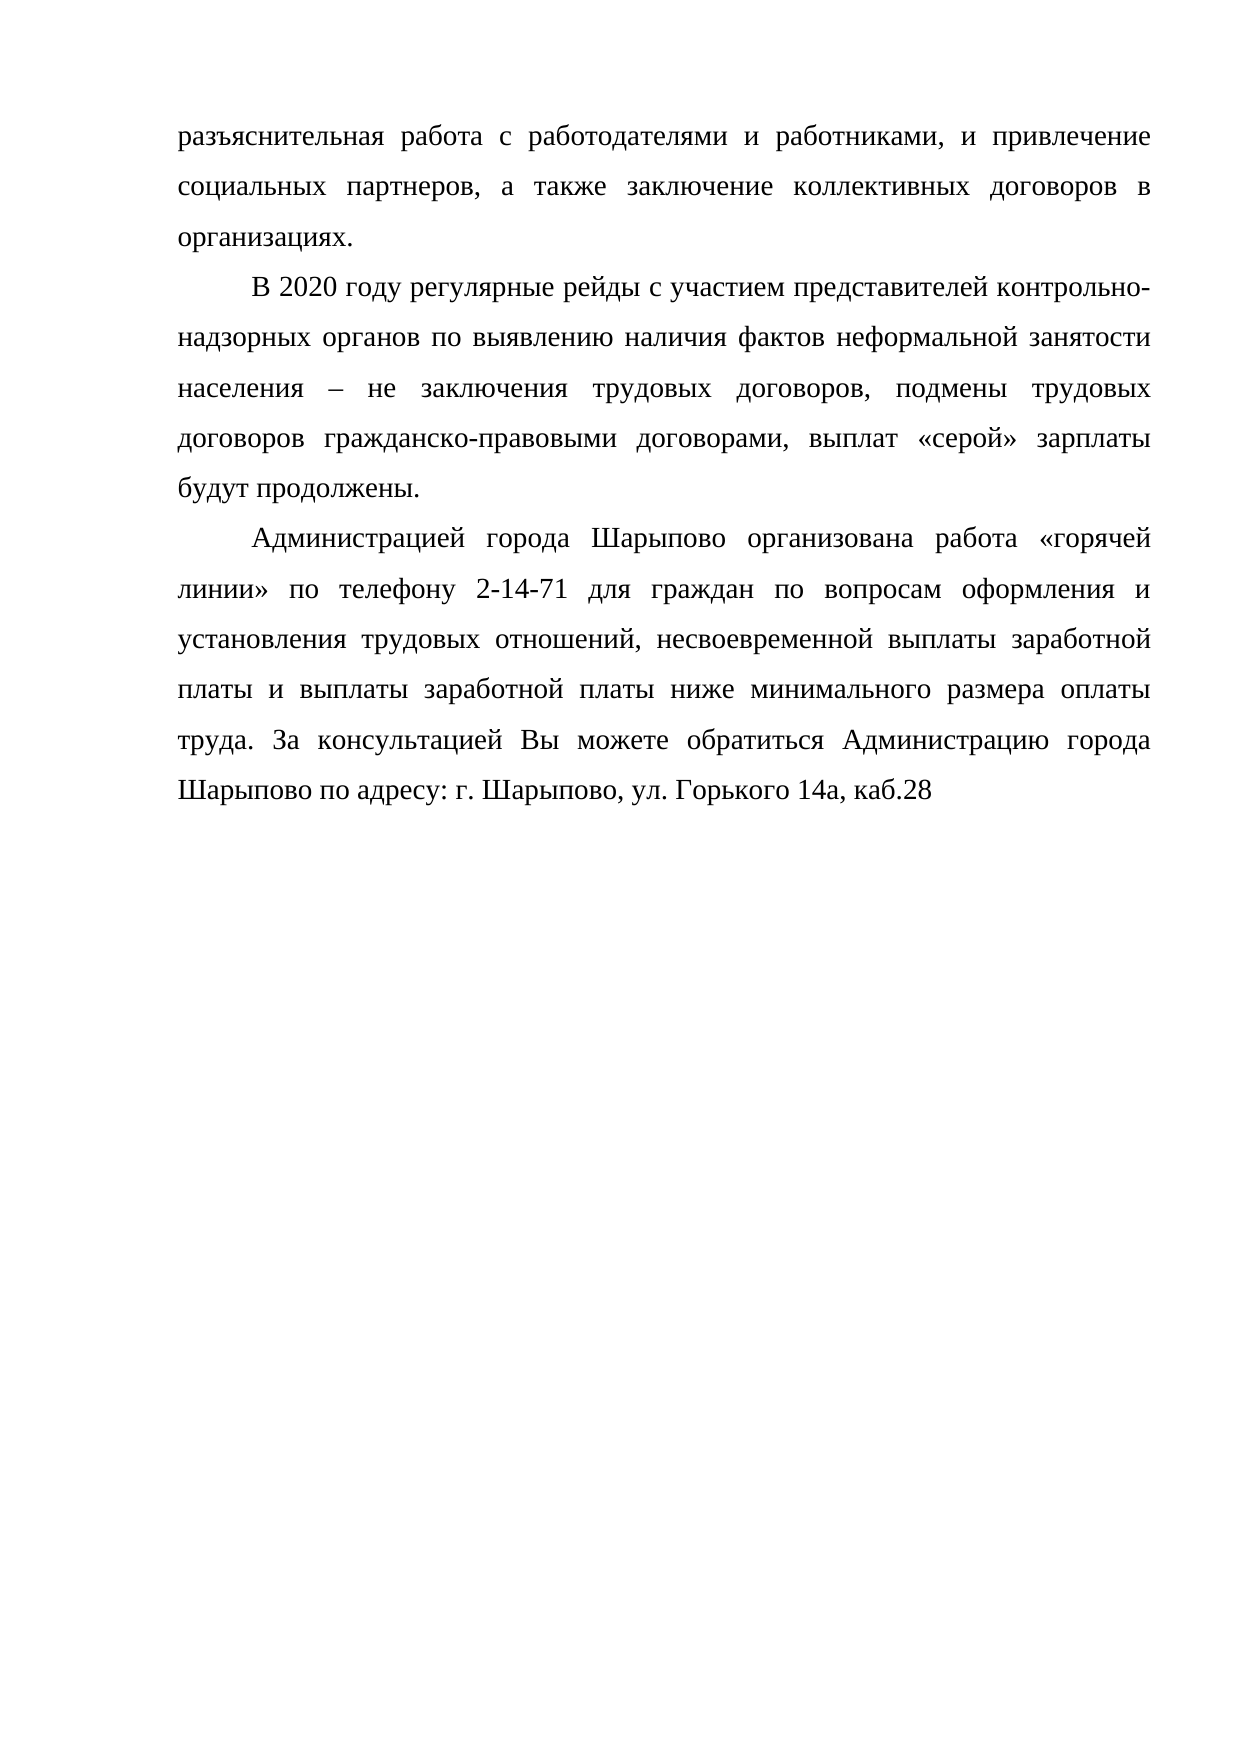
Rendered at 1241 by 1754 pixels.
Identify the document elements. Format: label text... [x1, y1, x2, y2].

text Администрацией города Шарыпово организована работа «горячей линии» по телефону 2-14-71 для граждан по вопросам оформления и установления трудовых отношений, несвоевременной выплаты заработной платы и выплаты заработной платы ниже минимального размера оплаты труда. За консультацией Вы можете обратиться Администрацию города Шарыпово по адресу: г. Шарыпово, ул. Горького 14а, каб.28 [177, 521, 1152, 806]
text В 2020 году регулярные рейды с участием представителей контрольно-надзорных органов по выявлению наличия фактов неформальной занятости населения – не заключения трудовых договоров, подмены трудовых договоров гражданско-правовыми договорами, выплат «серой» зарплаты будут продолжены. [177, 269, 1152, 504]
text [177, 118, 1152, 252]
